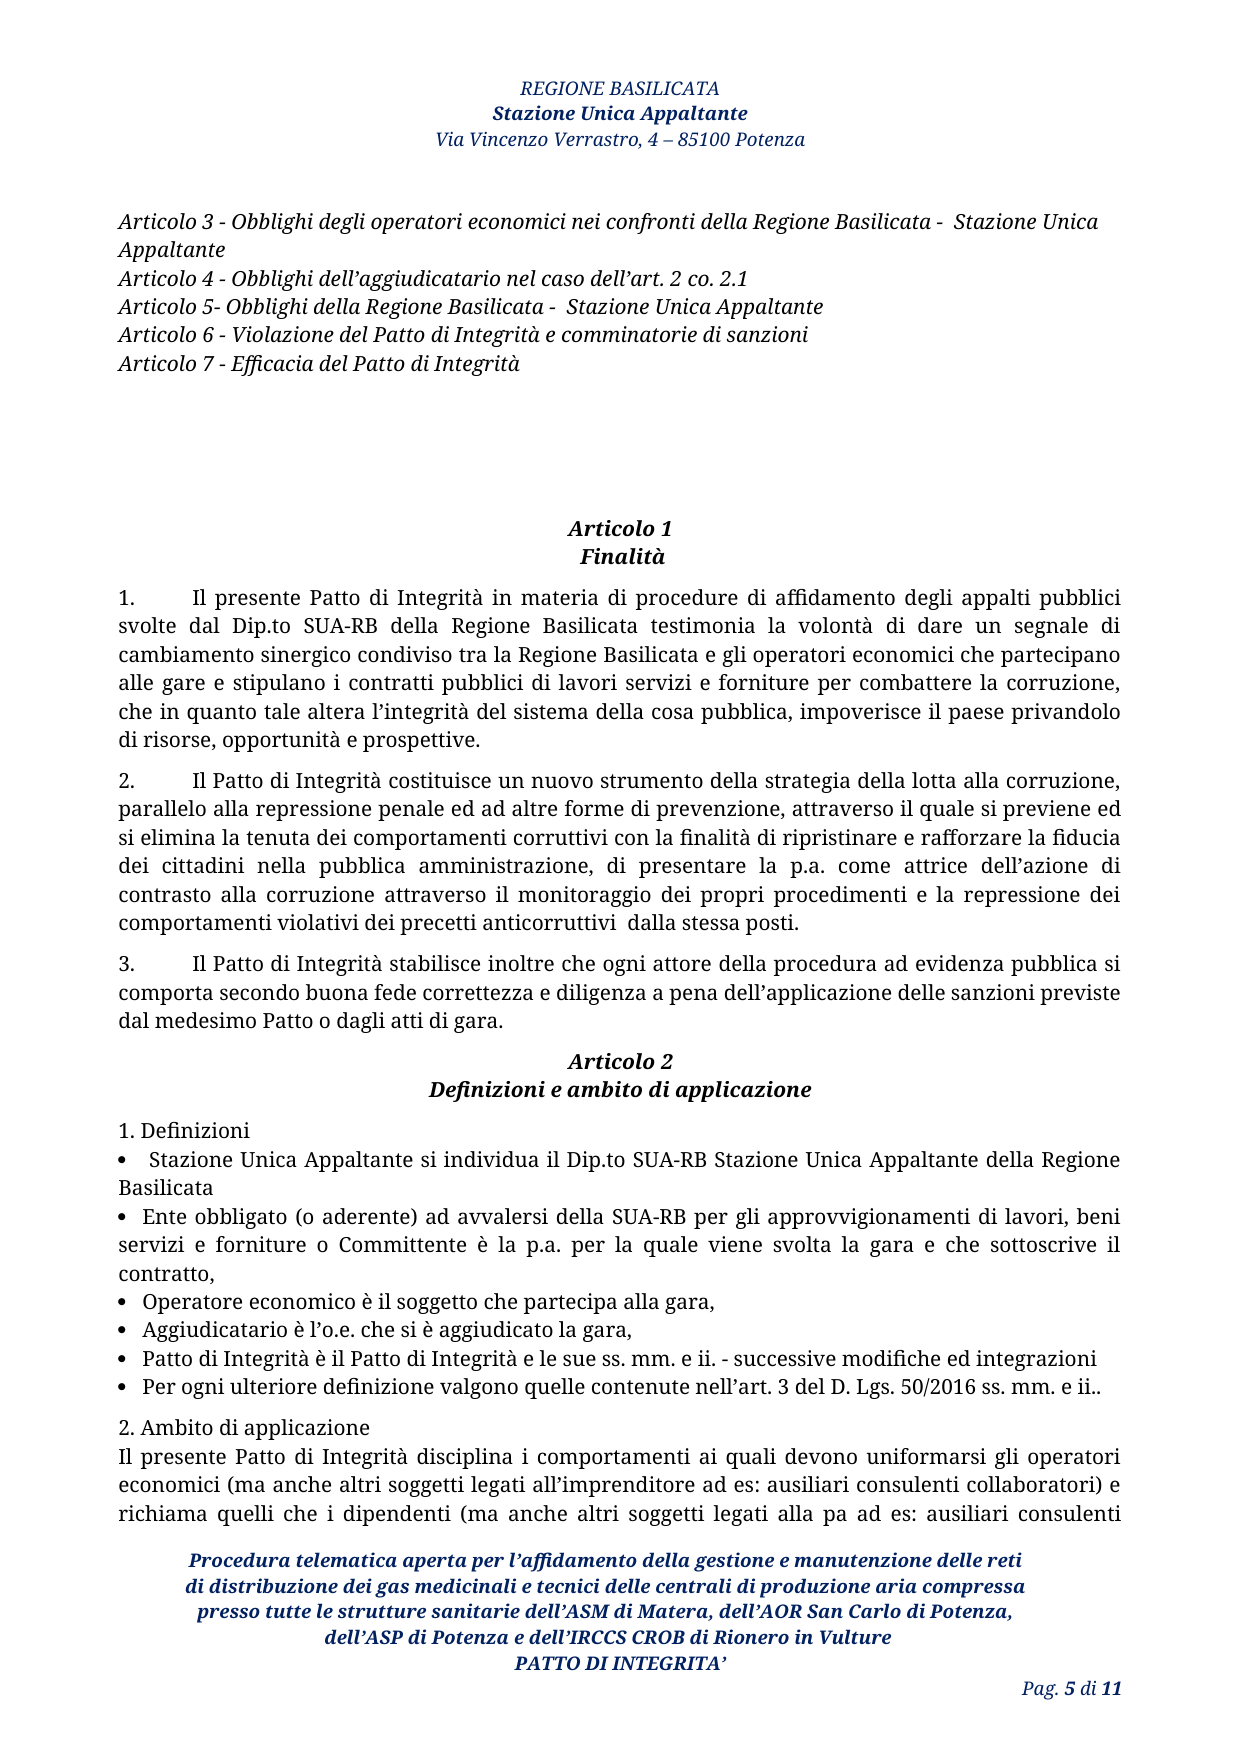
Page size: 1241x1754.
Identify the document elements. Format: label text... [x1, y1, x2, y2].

list Operatore economico è il soggetto che partecipa alla gara, [118, 1287, 1122, 1316]
list Stazione Unica Appaltante si individua il Dip.to SUA-RB Stazione Unica Appaltante della Regione Basilicata [118, 1145, 1122, 1202]
list Il Patto di Integrità costituisce un nuovo strumento della strategia della lotta alla corruzione, parallelo alla repressione penale ed ad altre forme di prevenzione, attraverso il quale si previene ed si elimina la tenuta dei comportamenti corruttivi con la finalità di ripristinare e rafforzare la fiducia dei cittadini nella pubblica amministrazione, di presentare la p.a. come attrice dell’azione di contrasto alla corruzione attraverso il monitoraggio dei propri procedimenti e la repressione dei comportamenti violativi dei precetti anticorruttivi dalla stessa posti. [118, 766, 1122, 937]
text 2. Ambito di applicazione [118, 1413, 1122, 1442]
text Definizioni e ambito di applicazione [118, 1076, 1122, 1104]
text Articolo 4 - Obblighi dell’aggiudicatario nel caso dell’art. 2 co. 2.1 [118, 264, 1122, 292]
text Articolo 5- Obblighi della Regione Basilicata - Stazione Unica Appaltante [118, 292, 1122, 321]
list Il presente Patto di Integrità in materia di procedure di affidamento degli appalti pubblici svolte dal Dip.to SUA-RB della Regione Basilicata testimonia la volontà di dare un segnale di cambiamento sinergico condiviso tra la Regione Basilicata e gli operatori economici che partecipano alle gare e stipulano i contratti pubblici di lavori servizi e forniture per combattere la corruzione, che in quanto tale altera l’integrità del sistema della cosa pubblica, impoverisce il paese privandolo di risorse, opportunità e prospettive. [118, 583, 1122, 754]
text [118, 1442, 1122, 1527]
text Finalità [118, 542, 1122, 571]
list Per ogni ulteriore definizione valgono quelle contenute nell’art. 3 del D. Lgs. 50/2016 ss. mm. e ii.. [118, 1372, 1122, 1401]
text 1. Definizioni [118, 1116, 1122, 1145]
text Articolo 3 - Obblighi degli operatori economici nei confronti della Regione Basilicata - Stazione Unica Appaltante [118, 207, 1122, 264]
text Articolo 7 - Efficacia del Patto di Integrità [118, 349, 1122, 377]
text Articolo 2 [118, 1047, 1122, 1076]
list Ente obbligato (o aderente) ad avvalersi della SUA-RB per gli approvvigionamenti di lavori, beni servizi e forniture o Committente è la p.a. per la quale viene svolta la gara e che sottoscrive il contratto, [118, 1202, 1122, 1287]
list Aggiudicatario è l’o.e. che si è aggiudicato la gara, [118, 1316, 1122, 1344]
text Articolo 6 - Violazione del Patto di Integrità e comminatorie di sanzioni [118, 321, 1122, 349]
text Articolo 1 [118, 514, 1122, 542]
list Il Patto di Integrità stabilisce inoltre che ogni attore della procedura ad evidenza pubblica si comporta secondo buona fede correttezza e diligenza a pena dell’applicazione delle sanzioni previste dal medesimo Patto o dagli atti di gara. [118, 949, 1122, 1034]
list Patto di Integrità è il Patto di Integrità e le sue ss. mm. e ii. - successive modifiche ed integrazioni [118, 1344, 1122, 1372]
